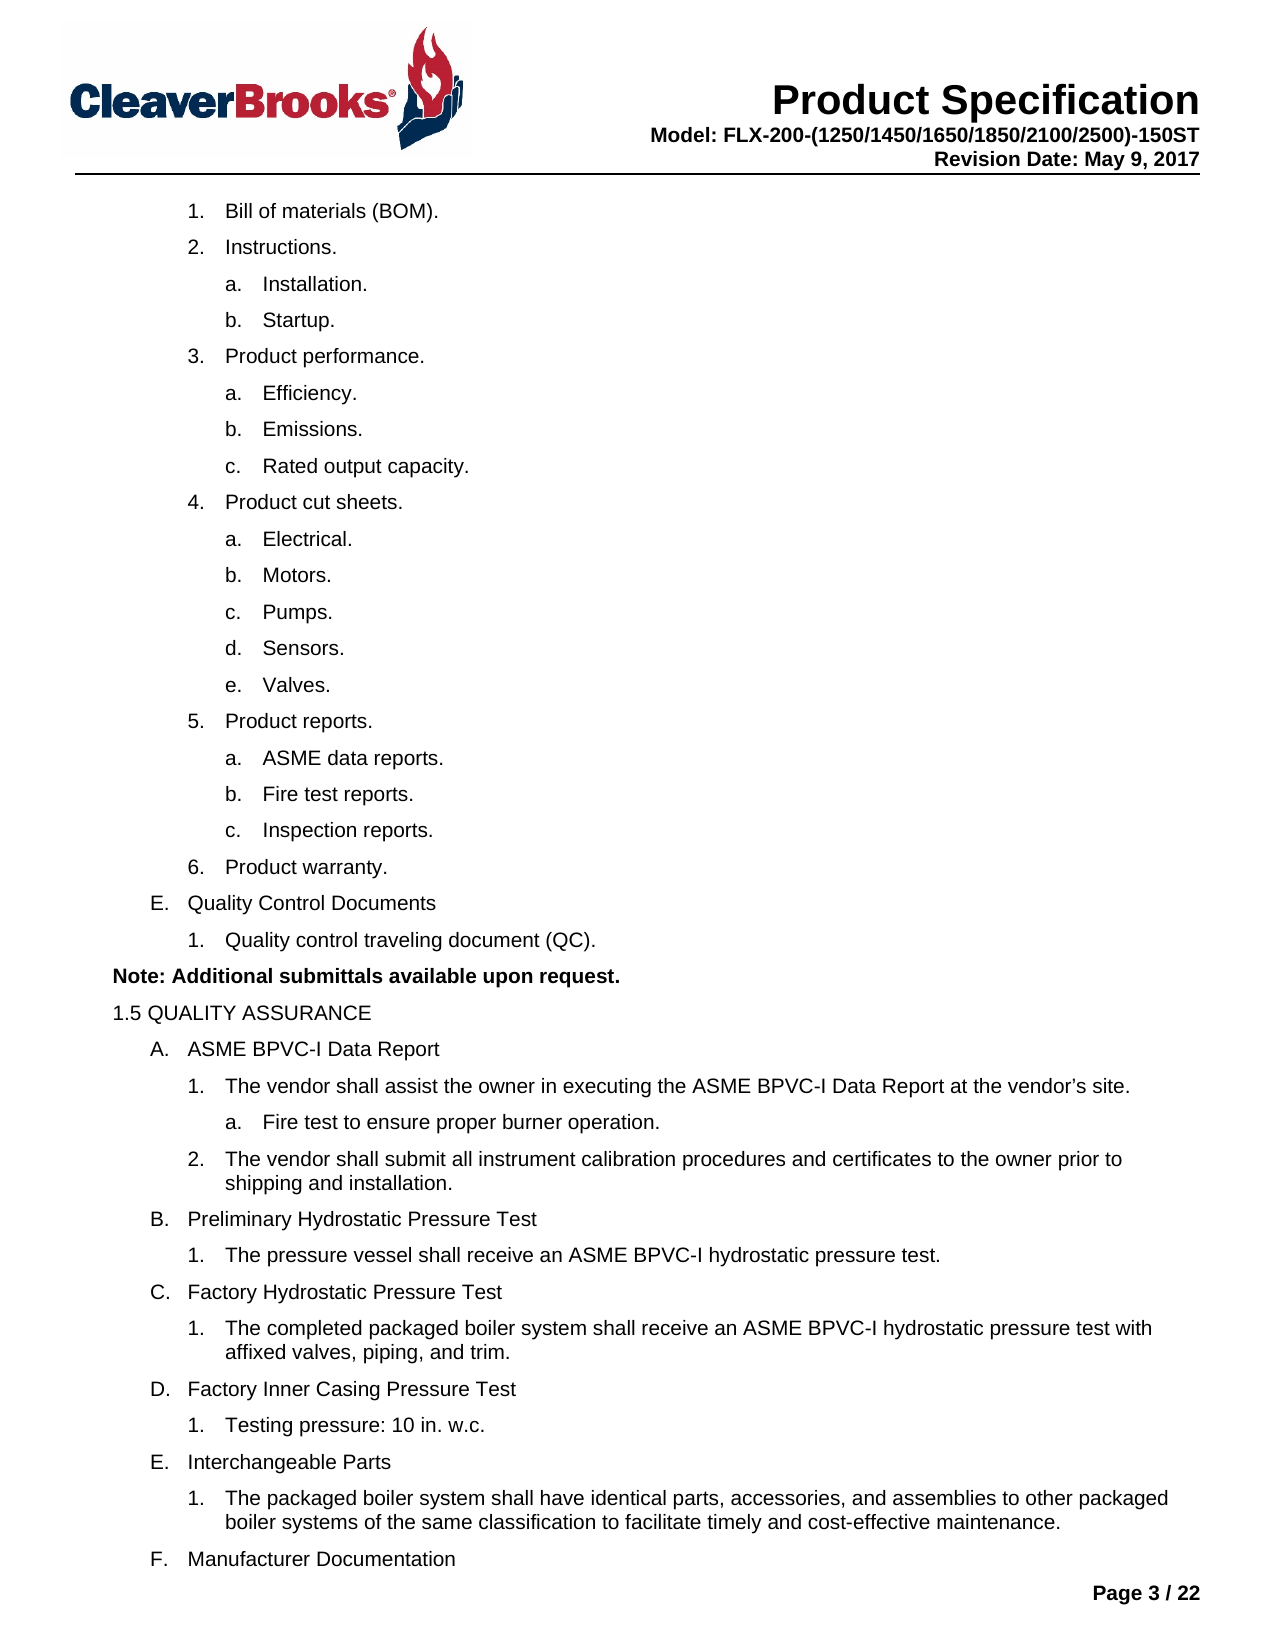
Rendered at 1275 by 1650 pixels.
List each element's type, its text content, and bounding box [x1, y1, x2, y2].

list Inspection reports. [225, 818, 1200, 842]
list Quality Control Documents [150, 891, 1200, 915]
list Motors. [225, 563, 1200, 587]
list Product warranty. [187, 855, 1200, 879]
list Instructions. [187, 235, 1200, 259]
list Manufacturer Documentation [150, 1546, 1200, 1570]
list ASME BPVC-I Data Report [150, 1037, 1200, 1061]
list Factory Hydrostatic Pressure Test [150, 1280, 1200, 1304]
list Sensors. [225, 636, 1200, 660]
list Quality control traveling document (QC). [187, 928, 1200, 952]
list Valves. [225, 672, 1200, 696]
list Bill of materials (BOM). [187, 198, 1200, 222]
list Efficiency. [225, 381, 1200, 405]
list The pressure vessel shall receive an ASME BPVC-I hydrostatic pressure test. [187, 1243, 1200, 1267]
list The packaged boiler system shall have identical parts, accessories, and assemblies to other packaged boiler systems of the same classification to facilitate timely and cost-effective maintenance. [187, 1486, 1200, 1534]
list Fire test reports. [225, 782, 1200, 806]
list Fire test to ensure proper burner operation. [225, 1110, 1200, 1134]
list Factory Inner Casing Pressure Test [150, 1377, 1200, 1401]
list The vendor shall submit all instrument calibration procedures and certificates to the owner prior to shipping and installation. [187, 1146, 1200, 1194]
list Pumps. [225, 599, 1200, 623]
list Installation. [225, 271, 1200, 295]
list Product reports. [187, 709, 1200, 733]
list Electrical. [225, 527, 1200, 551]
list The completed packaged boiler system shall receive an ASME BPVC-I hydrostatic pressure test with affixed valves, piping, and trim. [187, 1316, 1200, 1364]
list The vendor shall assist the owner in executing the ASME BPVC-I Data Report at the vendor’s site. [187, 1073, 1200, 1097]
list Emissions. [225, 417, 1200, 441]
list Interchangeable Parts [150, 1449, 1200, 1473]
list Startup. [225, 308, 1200, 332]
list Testing pressure: 10 in. w.c. [187, 1413, 1200, 1437]
picture [60, 22, 473, 158]
list ASME data reports. [225, 745, 1200, 769]
list Preliminary Hydrostatic Pressure Test [150, 1207, 1200, 1231]
list Rated output capacity. [225, 454, 1200, 478]
text Note: Additional submittals available upon request. [112, 964, 1200, 988]
list Product performance. [187, 344, 1200, 368]
list Product cut sheets. [187, 490, 1200, 514]
list QUALITY ASSURANCE [112, 1001, 1200, 1024]
